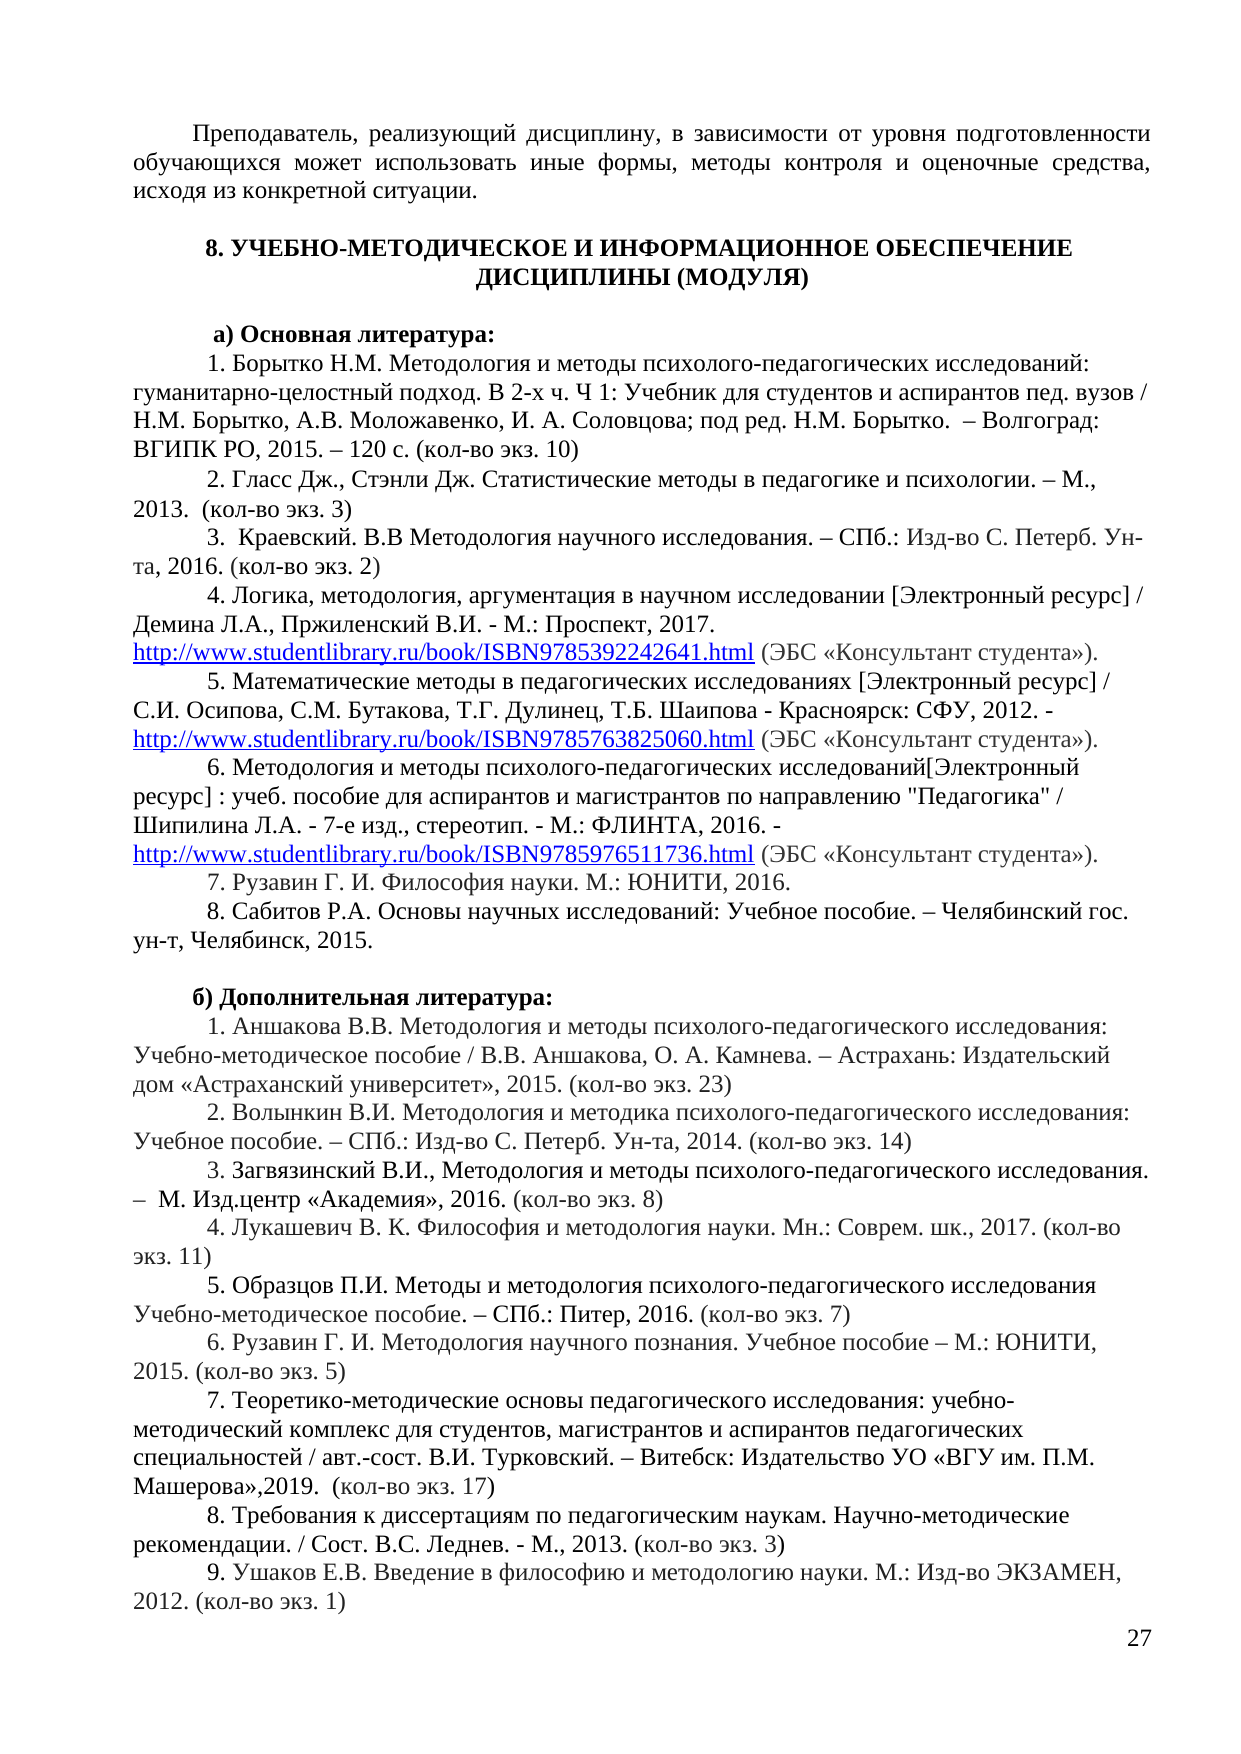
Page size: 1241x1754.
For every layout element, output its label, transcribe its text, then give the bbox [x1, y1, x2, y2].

text 6. Методология и методы психолого-педагогических исследований[Электронный ресурс] : учеб. пособие для аспирантов и магистрантов по направлению "Педагогика" / Шипилина Л.А. - 7-е изд., стереотип. - М.: ФЛИНТА, 2016. - http://www.studentlibrary.ru/book/ISBN9785976511736.html (ЭБС «Консультант студента»). [133, 752, 1152, 867]
text 9. Ушаков Е.В. Введение в философию и методологию науки. М.: Изд-во ЭКЗАМЕН, 2012. (кол-во экз. 1) [133, 1557, 1152, 1615]
text 5. Математические методы в педагогических исследованиях [Электронный ресурс] / С.И. Осипова, С.М. Бутакова, Т.Г. Дулинец, Т.Б. Шаипова - Красноярск: СФУ, 2012. - http://www.studentlibrary.ru/book/ISBN9785763825060.html (ЭБС «Консультант студента»). [133, 666, 1152, 752]
text 1. Борытко Н.М. Методология и методы психолого-педагогических исследований: гуманитарно-целостный подход. В 2-х ч. Ч 1: Учебник для студентов и аспирантов пед. вузов / Н.М. Борытко, А.В. Моложавенко, И. А. Соловцова; под ред. Н.М. Борытко. – Волгоград: ВГИПК РО, 2015. – 120 с. (кол-во экз. 10) 2. Гласс Дж., Стэнли Дж. Статистические методы в педагогике и психологии. – М., 2013. (кол-во экз. 3) 3. Краевский. В.В Методология научного исследования. – СПб.: Изд-во С. Петерб. Ун-та, 2016. (кол-во экз. 2) [133, 348, 1152, 580]
text а) Основная литература: [207, 319, 1152, 348]
text 1. Аншакова В.В. Методология и методы психолого-педагогического исследования: Учебно-методическое пособие / В.В. Аншакова, О. А. Камнева. – Астрахань: Издательский дом «Астраханский университет», 2015. (кол-во экз. 23) 2. Волынкин В.И. Методология и методика психолого-педагогического исследования: Учебное пособие. – СПб.: Изд-во С. Петерб. Ун-та, 2014. (кол-во экз. 14) 3. Загвязинский В.И., Методология и методы психолого-педагогического исследования. – М. Изд.центр «Академия», 2016. (кол-во экз. 8) 4. Лукашевич В. К. Философия и методология науки. Мн.: Соврем. шк., 2017. (кол-во экз. 11) [133, 1011, 1152, 1270]
text 7. Рузавин Г. И. Философия науки. М.: ЮНИТИ, 2016. 8. Сабитов Р.А. Основы научных исследований: Учебное пособие. – Челябинский гос. ун-т, Челябинск, 2015. [133, 867, 1152, 954]
text 8. УЧЕБНО-МЕТОДИЧЕСКОЕ И ИНФОРМАЦИОННОЕ ОБЕСПЕЧЕНИЕ ДИСЦИПЛИНЫ (МОДУЛЯ) [133, 233, 1152, 291]
text 4. Логика, методология, аргументация в научном исследовании [Электронный ресурс] / Демина Л.А., Пржиленский В.И. - М.: Проспект, 2017. http://www.studentlibrary.ru/book/ISBN9785392242641.html (ЭБС «Консультант студента»). [133, 580, 1152, 666]
text б) Дополнительная литература: [133, 982, 1152, 1011]
text 5. Образцов П.И. Методы и методология психолого-педагогического исследования Учебно-методическое пособие. – СПб.: Питер, 2016. (кол-во экз. 7) 6. Рузавин Г. И. Методология научного познания. Учебное пособие – М.: ЮНИТИ, 2015. (кол-во экз. 5) 7. Теоретико-методические основы педагогического исследования: учебно-методический комплекс для студентов, магистрантов и аспирантов педагогических специальностей / авт.-сост. В.И. Турковский. – Витебск: Издательство УО «ВГУ им. П.М. Машерова»,2019. (кол-во экз. 17) 8. Требования к диссертациям по педагогическим наукам. Научно-методические рекомендации. / Сост. В.С. Леднев. - М., 2013. (кол-во экз. 3) [133, 1270, 1152, 1557]
text Преподаватель, реализующий дисциплину, в зависимости от уровня подготовленности обучающихся может использовать иные формы, методы контроля и оценочные средства, исходя из конкретной ситуации. [133, 118, 1152, 204]
